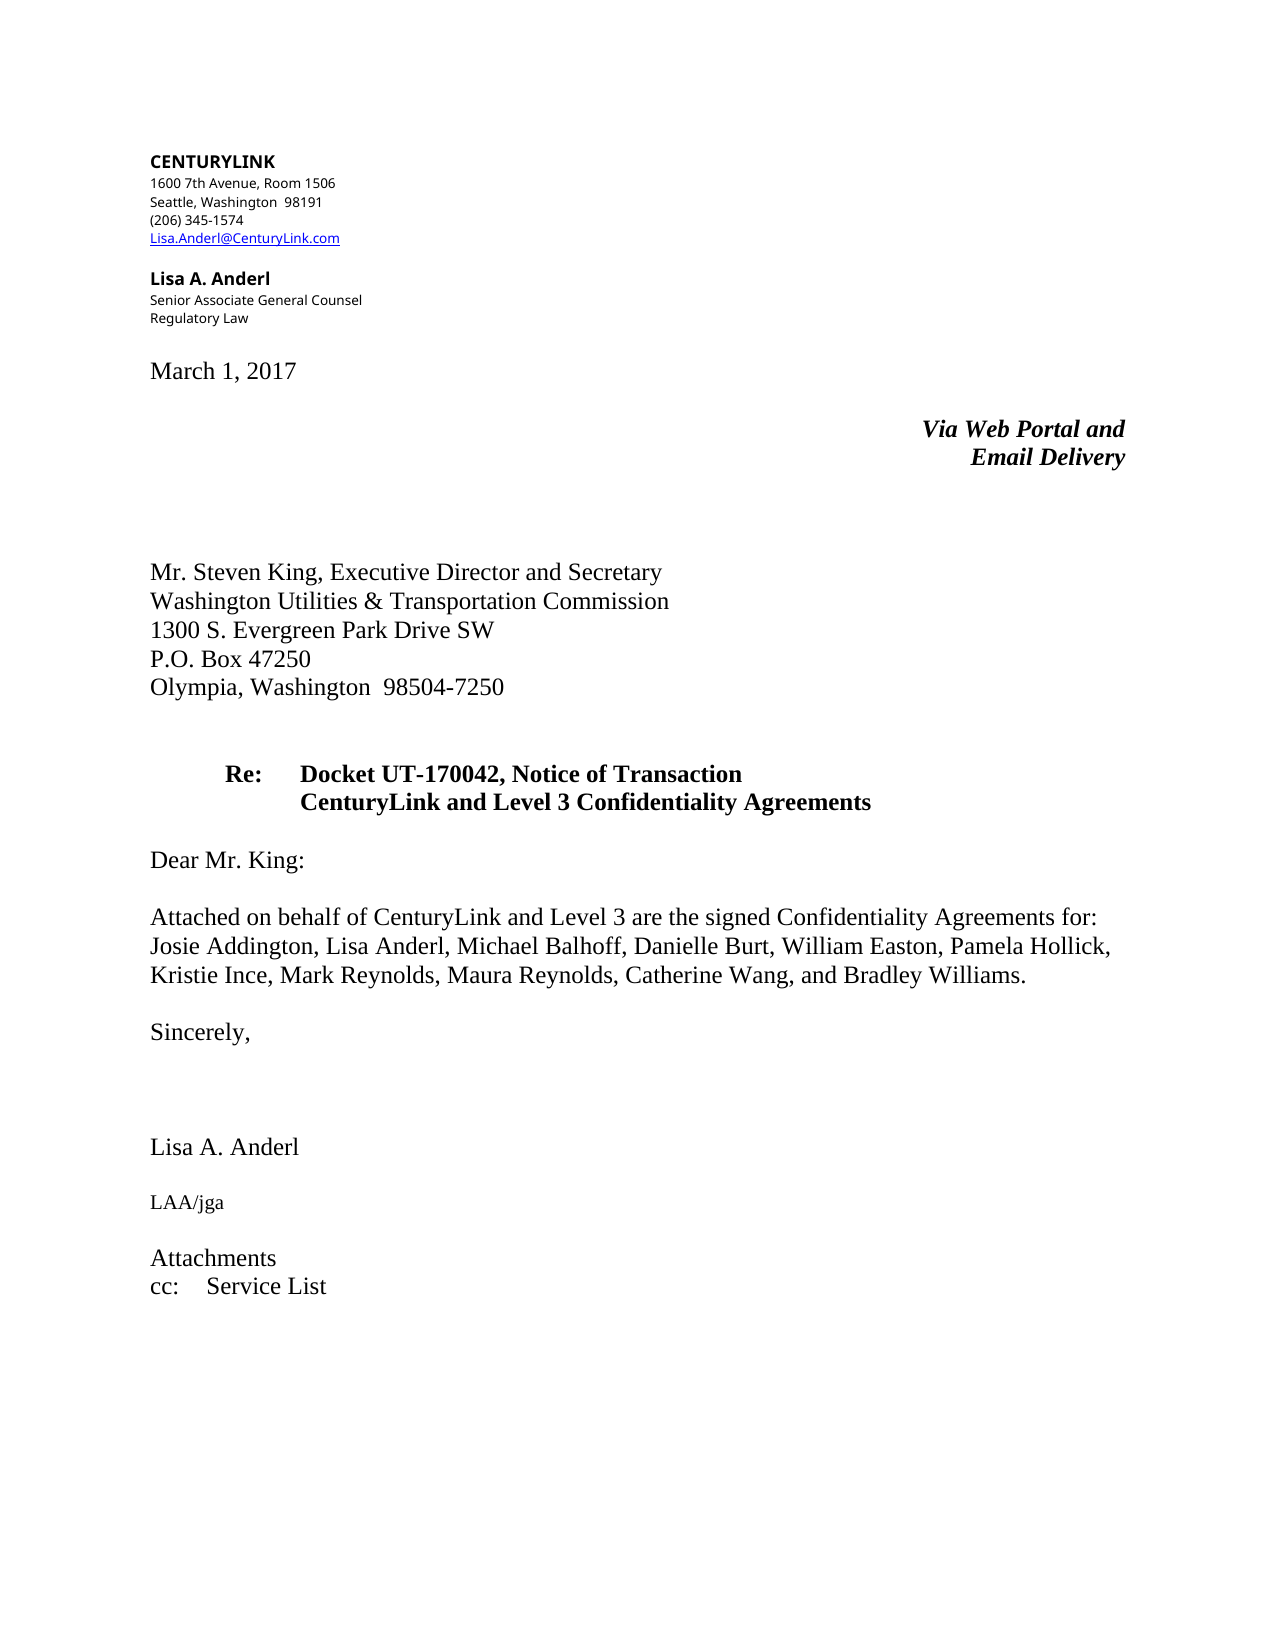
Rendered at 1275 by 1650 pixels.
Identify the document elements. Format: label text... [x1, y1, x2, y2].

text Mr. Steven King, Executive Director and Secretary [150, 557, 1125, 586]
text Lisa A. Anderl [150, 266, 1125, 291]
text P.O. Box 47250 [150, 644, 1125, 672]
text LAA/jga [150, 1190, 1125, 1214]
text Via Web Portal and [150, 414, 1125, 442]
text Lisa A. Anderl [150, 1132, 1125, 1161]
text Regulatory Law [150, 309, 1125, 327]
text Washington Utilities & Transportation Commission [150, 586, 1125, 615]
text Olympia, Washington 98504-7250 [150, 672, 1125, 701]
text Re: Docket UT-170042, Notice of Transaction [150, 759, 975, 787]
text Dear Mr. King: [150, 845, 1125, 874]
text Sincerely, [150, 1017, 1125, 1046]
text cc: Service List [150, 1271, 1125, 1300]
text 1300 S. Evergreen Park Drive SW [150, 615, 1125, 644]
text Attachments [150, 1243, 1125, 1271]
text (206) 345-1574 [150, 211, 1125, 229]
text Attached on behalf of CenturyLink and Level 3 are the signed Confidentiality Agreements for: Josie Addington, Lisa Anderl, Michael Balhoff, Danielle Burt, William Easton, Pamela Hollick, Kristie Ince, Mark Reynolds, Maura Reynolds, Catherine Wang, and Bradley Williams. [150, 902, 1125, 989]
text CenturyLink and Level 3 Confidentiality Agreements [150, 787, 975, 816]
text March 1, 2017 [150, 356, 1125, 385]
text 1600 7th Avenue, Room 1506 [150, 174, 1125, 193]
text CENTURYLINK [150, 150, 1125, 174]
text Senior Associate General Counsel [150, 291, 1125, 309]
text Lisa.Anderl@CenturyLink.com [150, 229, 1125, 248]
text Email Delivery [150, 442, 1125, 471]
